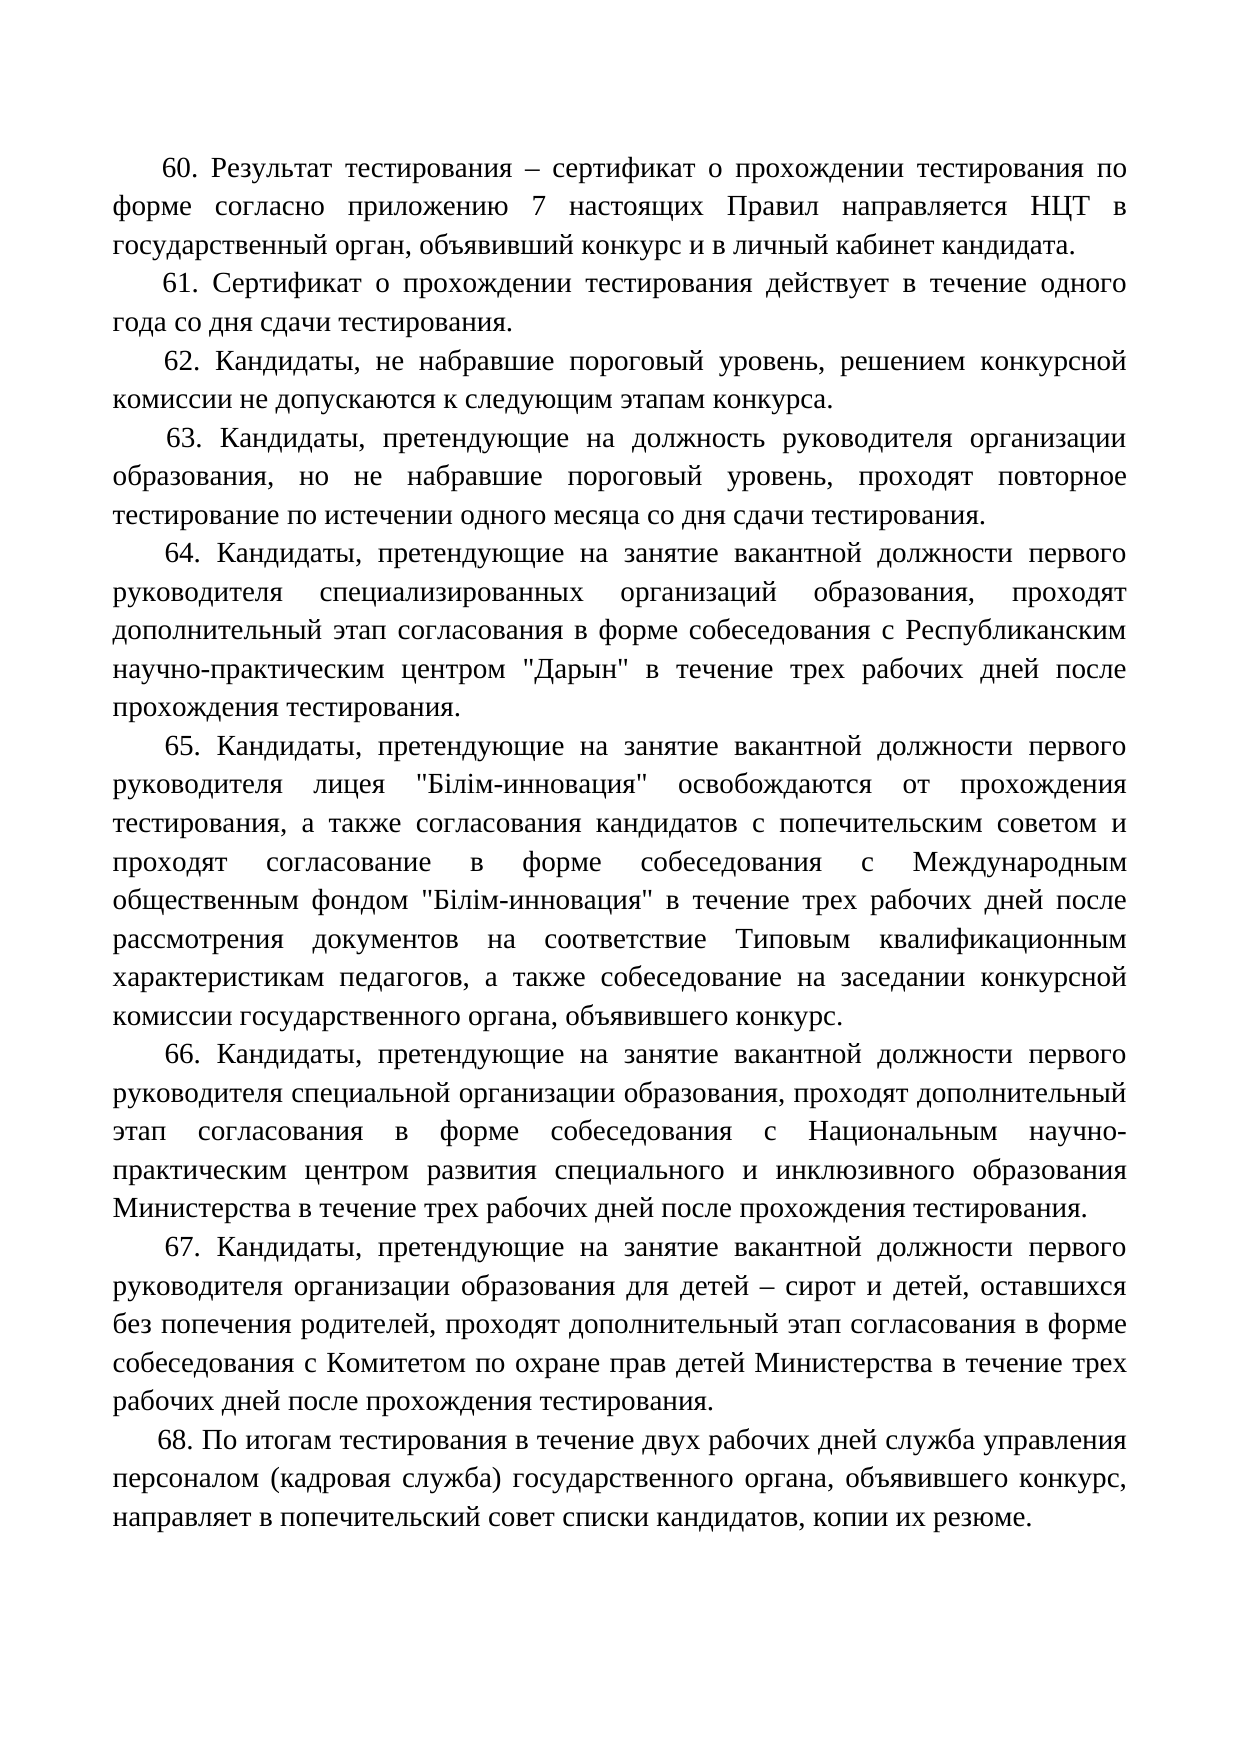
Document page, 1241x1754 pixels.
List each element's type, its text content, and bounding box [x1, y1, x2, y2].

text 63. Кандидаты, претендующие на должность руководителя организации образования, но не набравшие пороговый уровень, проходят повторное тестирование по истечении одного месяца со дня сдачи тестирования. [112, 420, 1128, 530]
text 61. Сертификат о прохождении тестирования действует в течение одного года со дня сдачи тестирования. [112, 266, 1128, 338]
text 68. По итогам тестирования в течение двух рабочих дней служба управления персоналом (кадровая служба) государственного органа, объявившего конкурс, направляет в попечительский совет списки кандидатов, копии их резюме. [112, 1422, 1128, 1532]
text 64. Кандидаты, претендующие на занятие вакантной должности первого руководителя специализированных организаций образования, проходят дополнительный этап согласования в форме собеседования с Республиканским научно-практическим центром "Дарын" в течение трех рабочих дней после прохождения тестирования. [112, 535, 1128, 723]
text 65. Кандидаты, претендующие на занятие вакантной должности первого руководителя лицея "Білім-инновация" освобождаются от прохождения тестирования, а также согласования кандидатов с попечительским советом и проходят согласование в форме собеседования с Международным общественным фондом "Білім-инновация" в течение трех рабочих дней после рассмотрения документов на соответствие Типовым квалификационным характеристикам педагогов, а также собеседование на заседании конкурсной комиссии государственного органа, объявившего конкурс. [112, 728, 1128, 1031]
text 62. Кандидаты, не набравшие пороговый уровень, решением конкурсной комиссии не допускаются к следующим этапам конкурса. [112, 343, 1128, 415]
text 66. Кандидаты, претендующие на занятие вакантной должности первого руководителя специальной организации образования, проходят дополнительный этап согласования в форме собеседования с Национальным научно-практическим центром развития специального и инклюзивного образования Министерства в течение трех рабочих дней после прохождения тестирования. [112, 1036, 1128, 1224]
text 60. Результат тестирования – сертификат о прохождении тестирования по форме согласно приложению 7 настоящих Правил направляется НЦТ в государственный орган, объявивший конкурс и в личный кабинет кандидата. [112, 150, 1128, 261]
text 67. Кандидаты, претендующие на занятие вакантной должности первого руководителя организации образования для детей – сирот и детей, оставшихся без попечения родителей, проходят дополнительный этап согласования в форме собеседования с Комитетом по охране прав детей Министерства в течение трех рабочих дней после прохождения тестирования. [112, 1229, 1128, 1417]
